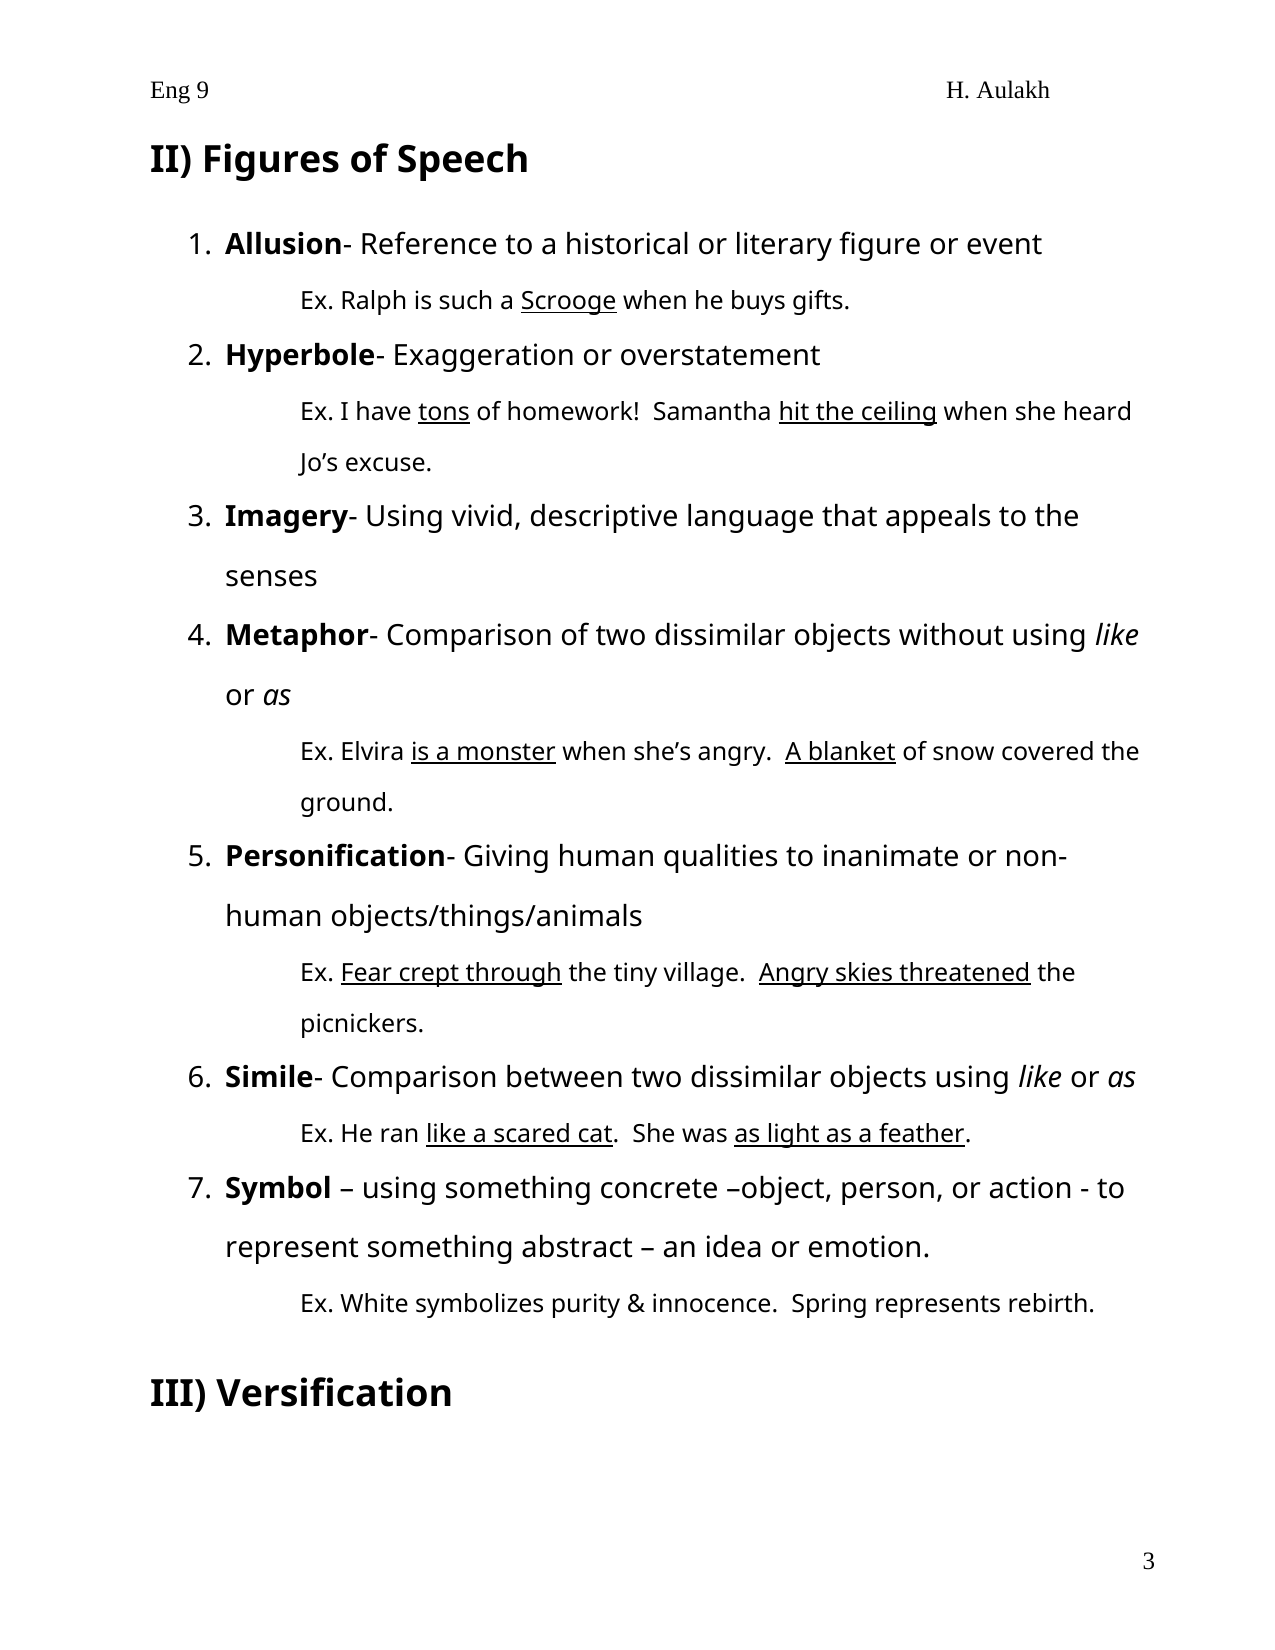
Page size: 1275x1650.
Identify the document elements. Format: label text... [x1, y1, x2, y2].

text Ex. I have tons of homework! Samantha hit the ceiling when she heard Jo’s excuse. [300, 393, 1155, 478]
text Ex. Ralph is such a Scrooge when he buys gifts. [300, 283, 1155, 317]
text II) Figures of Speech [150, 132, 1155, 183]
list Ex. He ran like a scared cat. She was as light as a feather. [225, 1116, 1155, 1150]
list Personification- Giving human qualities to inanimate or non-human objects/things/animals [187, 835, 1155, 934]
text III) Versification [150, 1367, 1155, 1418]
list Symbol – using something concrete –object, person, or action - to represent something abstract – an idea or emotion. [187, 1167, 1155, 1266]
text Ex. Fear crept through the tiny village. Angry skies threatened the picnickers. [300, 954, 1155, 1039]
list Hyperbole- Exaggeration or overstatement [187, 334, 1155, 373]
text Ex. White symbolizes purity & innocence. Spring represents rebirth. [225, 1286, 1155, 1320]
list Metaphor- Comparison of two dissimilar objects without using like or as [187, 614, 1155, 713]
list Simile- Comparison between two dissimilar objects using like or as [187, 1056, 1155, 1096]
text Ex. Elvira is a monster when she’s angry. A blanket of snow covered the ground. [300, 733, 1155, 818]
list Allusion- Reference to a historical or literary figure or event [187, 223, 1155, 263]
list Imagery- Using vivid, descriptive language that appeals to the senses [187, 495, 1155, 594]
